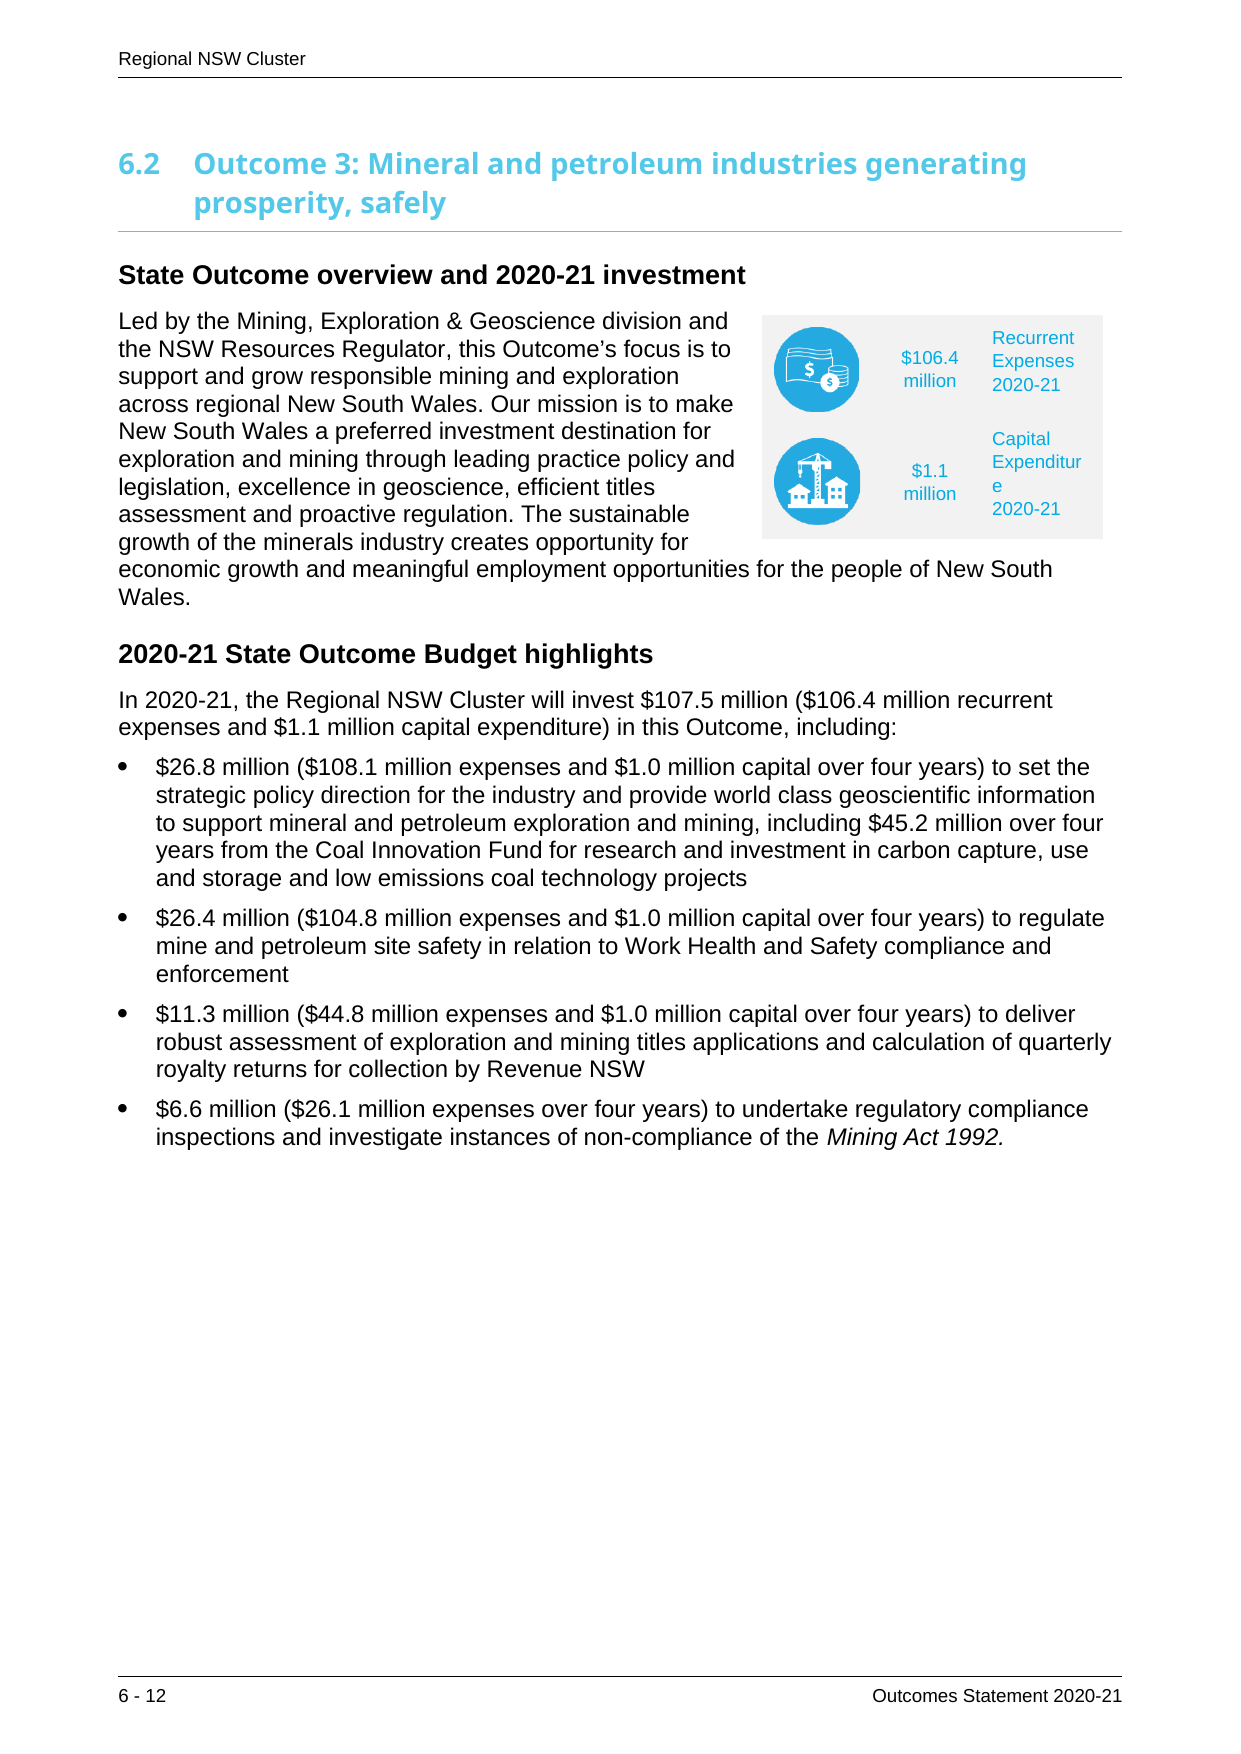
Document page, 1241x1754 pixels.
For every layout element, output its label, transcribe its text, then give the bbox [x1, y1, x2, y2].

subtitle 2020-21 State Outcome Budget highlights [118, 636, 1122, 669]
text $26.4 million ($104.8 million expenses and $1.0 million capital over four years) to regulate mine and petroleum site safety in relation to Work Health and Safety compliance and enforcement [118, 904, 1122, 987]
text $11.3 million ($44.8 million expenses and $1.0 million capital over four years) to deliver robust assessment of exploration and mining titles applications and calculation of quarterly royalty returns for collection by Revenue NSW [118, 1000, 1122, 1083]
text $6.6 million ($26.1 million expenses over four years) to undertake regulatory compliance inspections and investigate instances of non-compliance of the Mining Act 1992. [118, 1095, 1122, 1151]
table_cell [762, 426, 880, 539]
subtitle Outcome 3: Mineral and petroleum industries generating prosperity, safely [118, 143, 1122, 231]
table_header $106.4 million [880, 315, 980, 426]
table_cell $1.1 million [880, 426, 980, 539]
text In 2020-21, the Regional NSW Cluster will invest $107.5 million ($106.4 million recurrent expenses and $1.1 million capital expenditure) in this Outcome, including: [118, 686, 1122, 741]
table_cell Capital Expenditure 2020-21 [980, 426, 1103, 539]
table_header Recurrent Expenses 2020-21 [980, 315, 1103, 426]
picture [774, 438, 861, 525]
text $26.8 million ($108.1 million expenses and $1.0 million capital over four years) to set the strategic policy direction for the industry and provide world class geoscientific information to support mineral and petroleum exploration and mining, including $45.2 million over four years from the Coal Innovation Fund for research and investment in carbon capture, use and storage and low emissions coal technology projects [118, 753, 1122, 892]
text Led by the Mining, Exploration & Geoscience division and the NSW Resources Regulator, this Outcome’s focus is to support and grow responsible mining and exploration across regional New South Wales. Our mission is to make New South Wales a preferred investment destination for exploration and mining through leading practice policy and legislation, excellence in geoscience, efficient titles assessment and proactive regulation. The sustainable growth of the minerals industry creates opportunity for economic growth and meaningful employment opportunities for the people of New South Wales. [118, 307, 1122, 611]
table_header [762, 315, 880, 426]
picture [774, 327, 859, 412]
subtitle State Outcome overview and 2020-21 investment [118, 257, 1122, 290]
